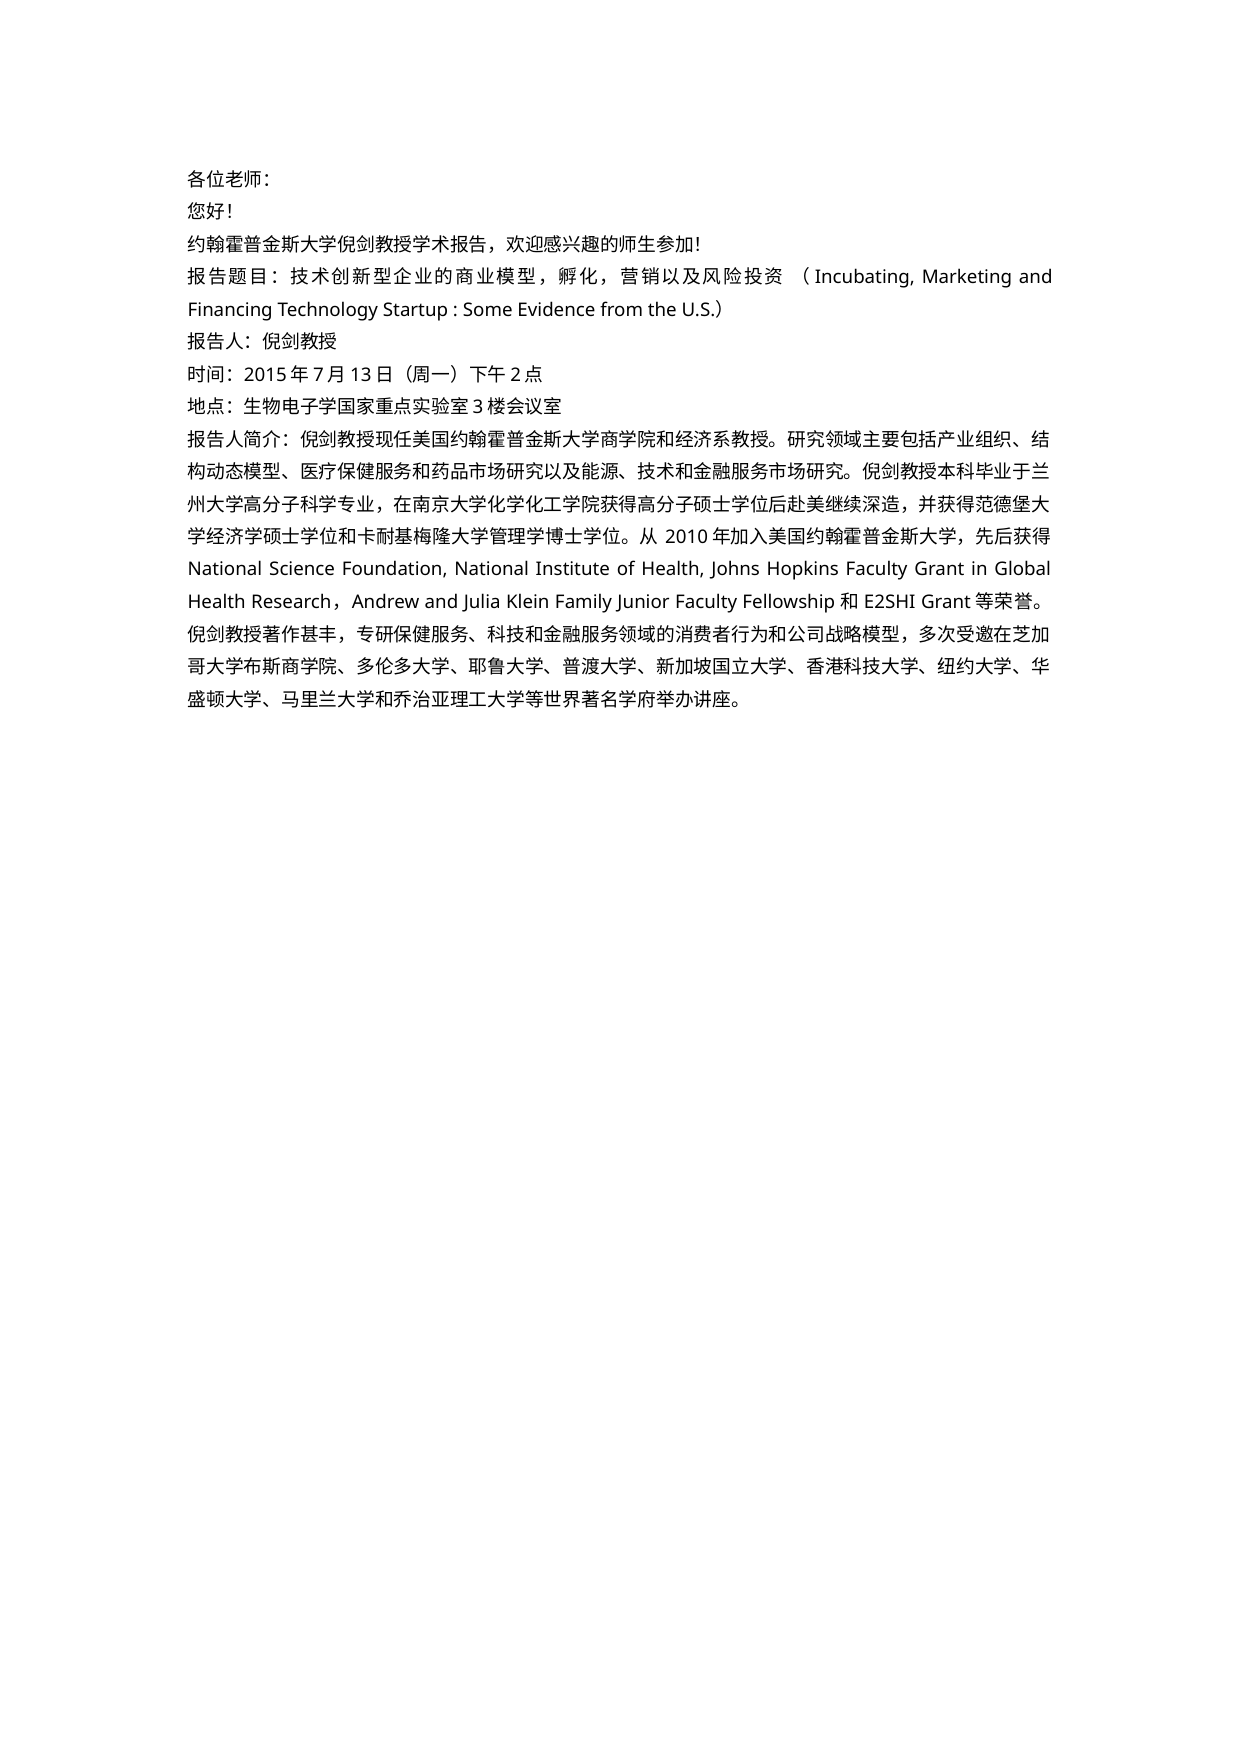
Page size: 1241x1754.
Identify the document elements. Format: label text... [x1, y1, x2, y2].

text 各位老师： 您好！ 约翰霍普金斯大学倪剑教授学术报告，欢迎感兴趣的师生参加！ 报告题目：技术创新型企业的商业模型，孵化，营销以及风险投资 （Incubating, Marketing and Financing Technology Startup : Some Evidence from the U.S.） 报告人：倪剑教授 时间：2015年7月13日（周一）下午2点 地点：生物电子学国家重点实验室3楼会议室 报告人简介：倪剑教授现任美国约翰霍普金斯大学商学院和经济系教授。研究领域主要包括产业组织、结构动态模型、医疗保健服务和药品市场研究以及能源、技术和金融服务市场研究。倪剑教授本科毕业于兰州大学高分子科学专业，在南京大学化学化工学院获得高分子硕士学位后赴美继续深造，并获得范德堡大学经济学硕士学位和卡耐基梅隆大学管理学博士学位。从2010年加入美国约翰霍普金斯大学，先后获得National Science Foundation, National Institute of Health, Johns Hopkins Faculty Grant in Global Health Research，Andrew and Julia Klein Family Junior Faculty Fellowship和E2SHI Grant等荣誉。倪剑教授著作甚丰，专研保健服务、科技和金融服务领域的消费者行为和公司战略模型，多次受邀在芝加哥大学布斯商学院、多伦多大学、耶鲁大学、普渡大学、新加坡国立大学、香港科技大学、纽约大学、华盛顿大学、马里兰大学和乔治亚理工大学等世界著名学府举办讲座。 [187, 162, 1053, 714]
